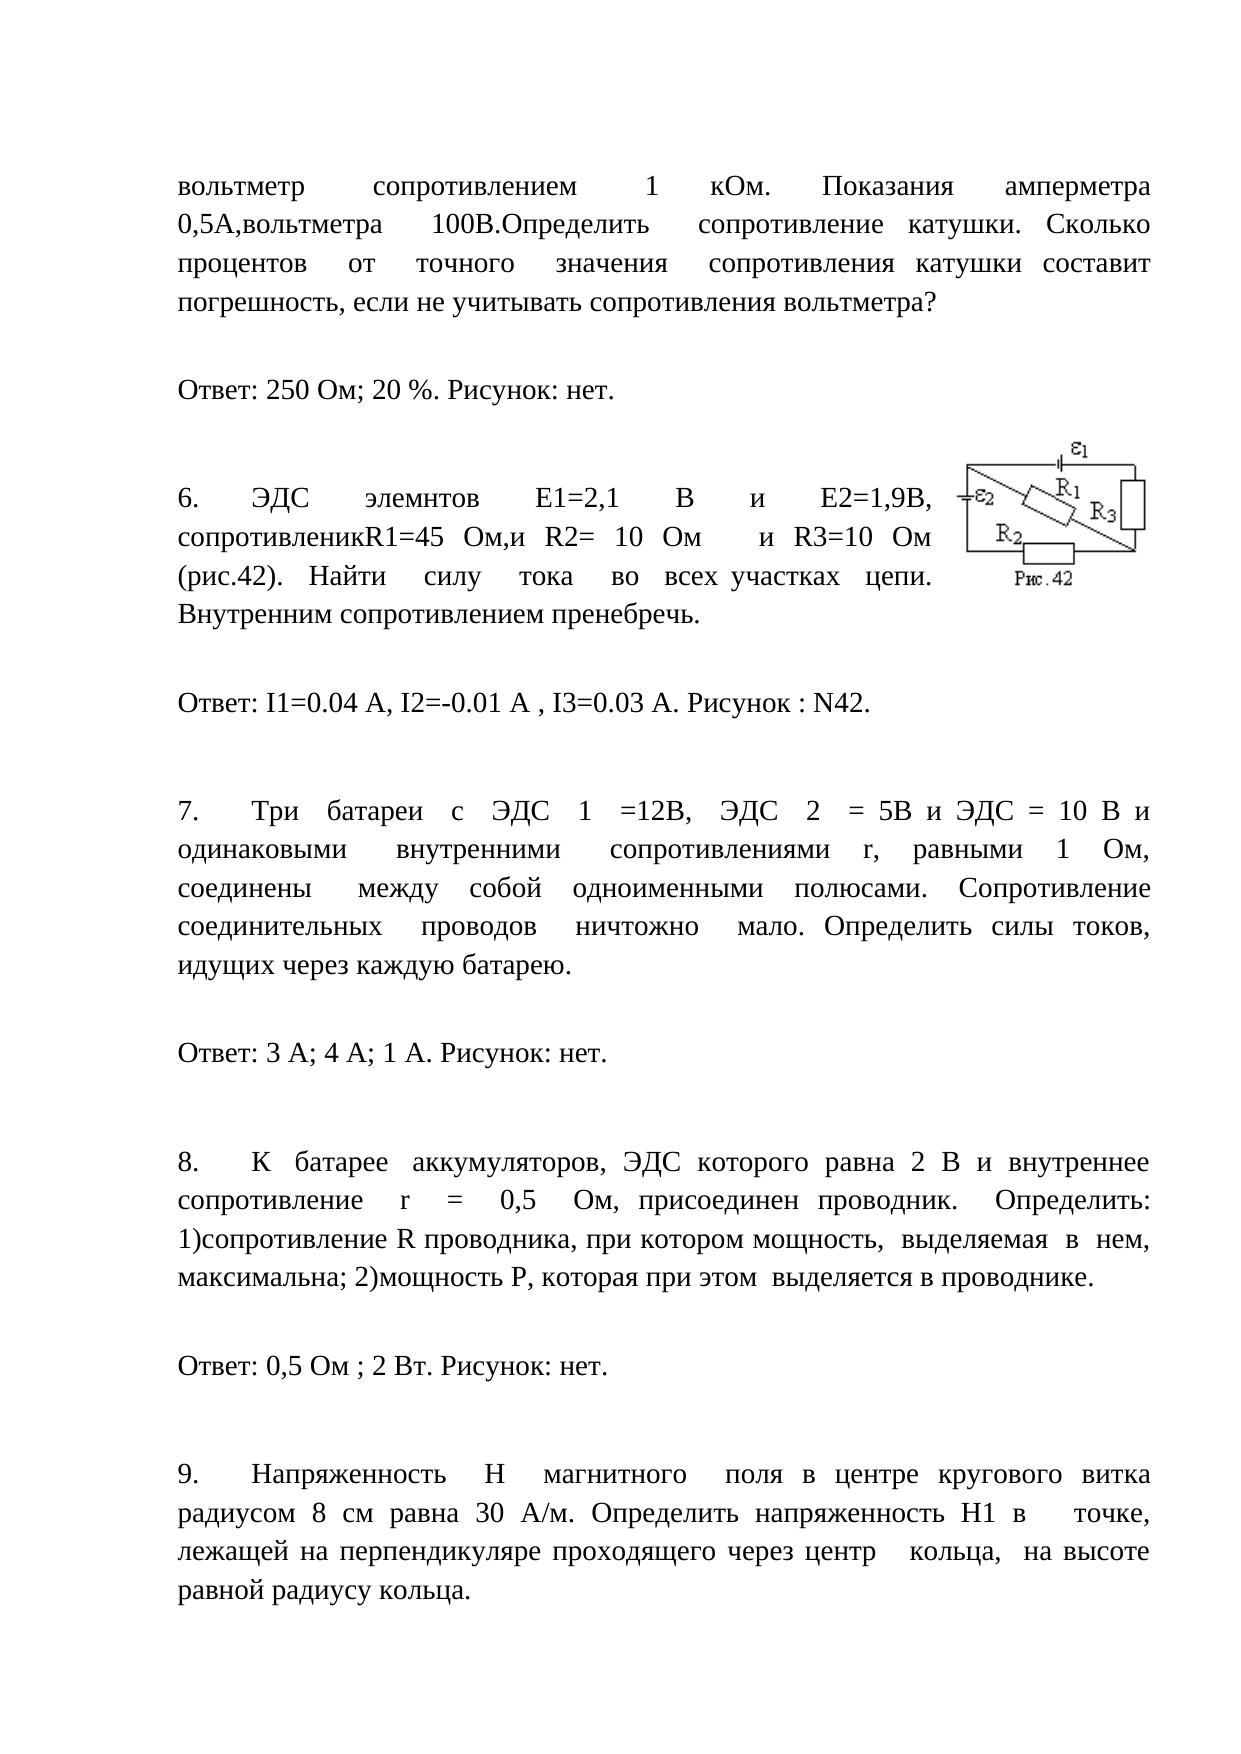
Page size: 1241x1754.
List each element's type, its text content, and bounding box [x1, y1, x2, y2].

table_cell 8. К батарее аккумуляторов, ЭДС которого равна 2 В и внутреннее сопротивление r = 0,5 Ом, присоединен проводник. Определить: 1)сопротивление R проводника, при котором мощность, выделяемая в нем, максимальна; 2)мощность Р, которая при этом выделяется в проводнике. Ответ: 0,5 Ом ; 2 Вт. Рисунок: нет. [166, 1094, 1163, 1406]
picture [951, 436, 1152, 587]
table_cell 6. ЭДС элемнтов Е1=2,1 В и Е2=1,9В, сопротивленикR1=45 Ом,и R2= 10 Ом и R3=10 Ом (рис.42). Найти силу тока во всех участках цепи. Внутренним сопротивлением пренебречь. Ответ: I1=0.04 А, I2=-0.01 А , I3=0.03 А. Рисунок : N42. [166, 431, 1163, 743]
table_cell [166, 118, 1163, 431]
table_cell 7. Три батареи с ЭДС 1 =12В, ЭДС 2 = 5В и ЭДС = 10 В и одинаковыми внутренними сопротивлениями r, равными 1 Ом, соединены между собой одноименными полюсами. Сопротивление соединительных проводов ничтожно мало. Определить силы токов, идущих через каждую батарею. Ответ: 3 А; 4 А; 1 А. Рисунок: нет. [166, 743, 1163, 1094]
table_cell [166, 1406, 1163, 1630]
